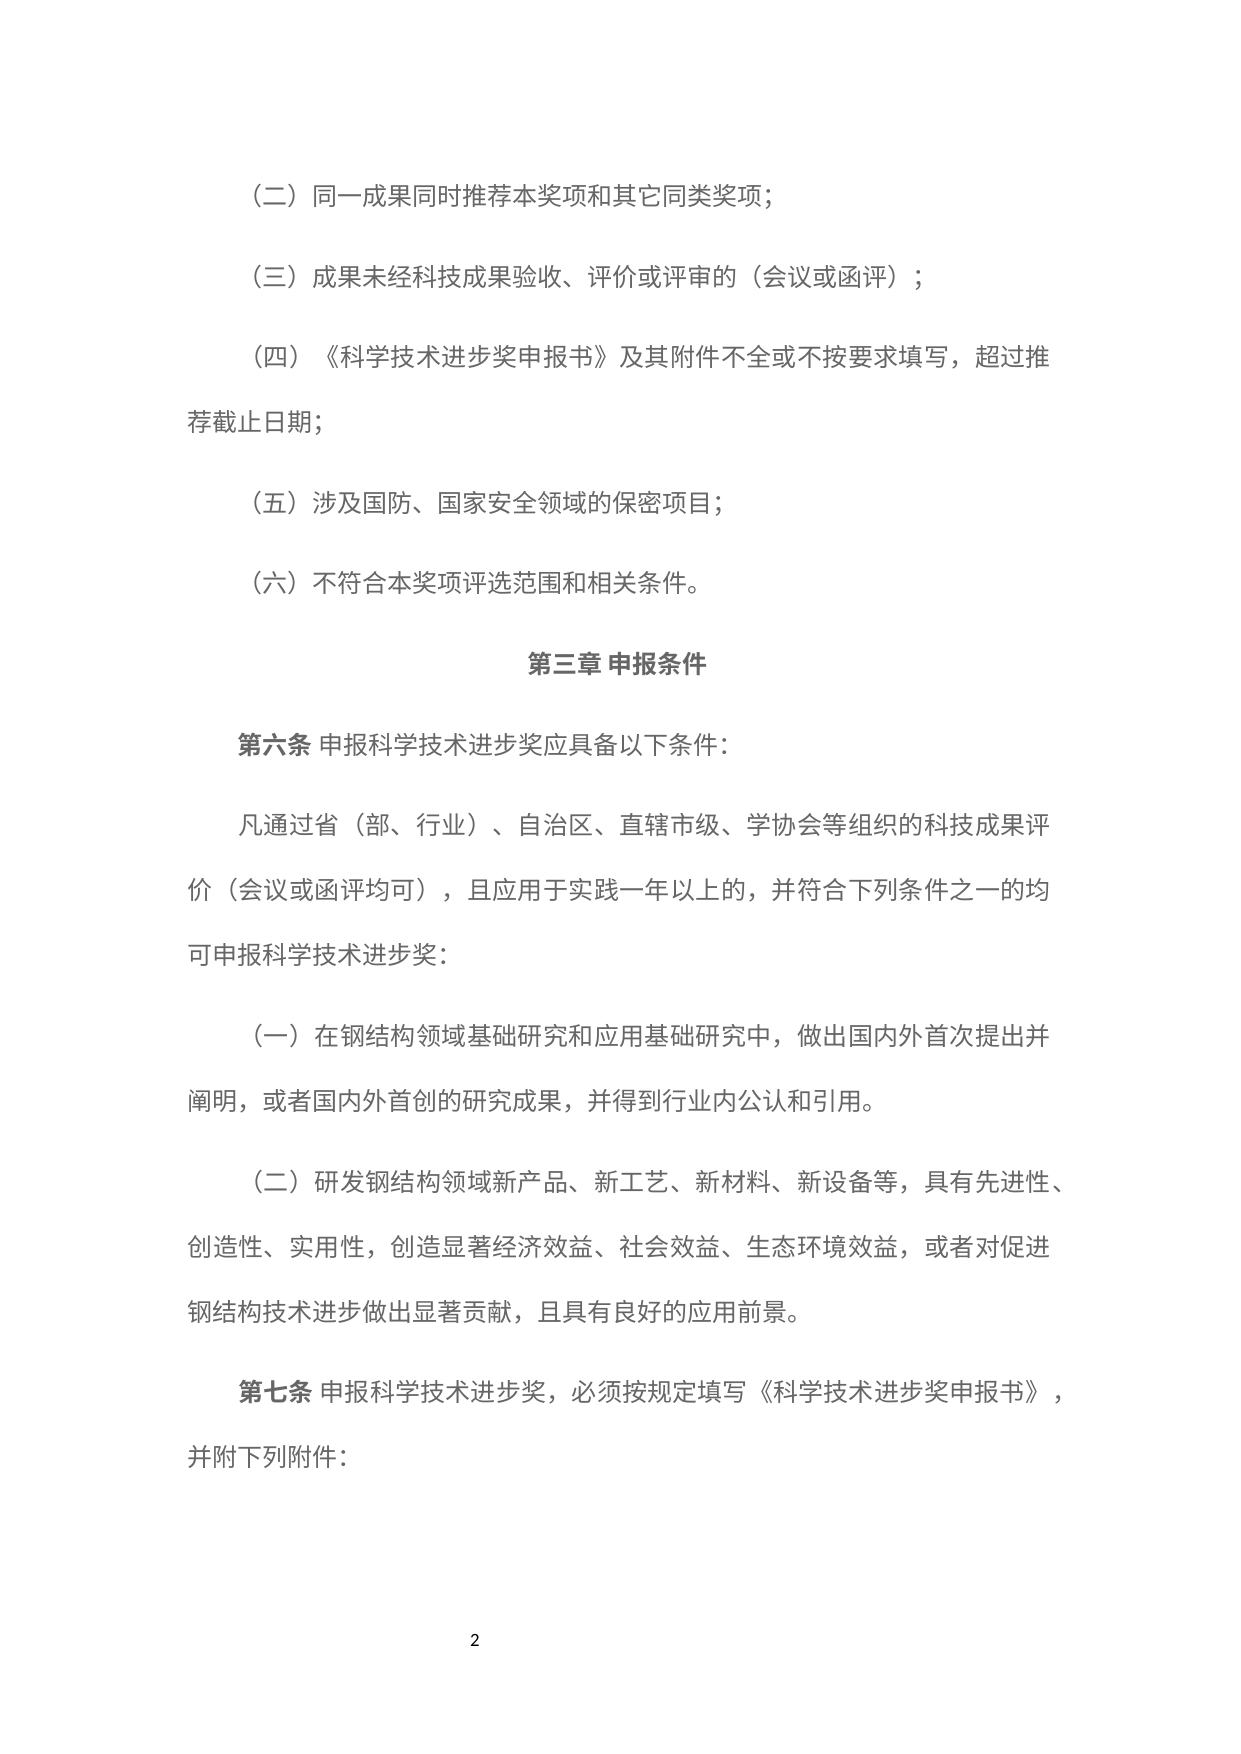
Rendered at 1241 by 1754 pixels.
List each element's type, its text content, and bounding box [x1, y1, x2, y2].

text 第三章 申报条件 [187, 630, 1053, 695]
text 第七条 申报科学技术进步奖，必须按规定填写《科学技术进步奖申报书》，并附下列附件： [187, 1358, 1053, 1488]
text （二）同一成果同时推荐本奖项和其它同类奖项； [187, 162, 1053, 227]
text （六）不符合本奖项评选范围和相关条件。 [187, 549, 1053, 614]
text （一）在钢结构领域基础研究和应用基础研究中，做出国内外首次提出并阐明，或者国内外首创的研究成果，并得到行业内公认和引用。 [187, 1002, 1053, 1132]
text 第六条 申报科学技术进步奖应具备以下条件： [187, 711, 1053, 776]
text （二）研发钢结构领域新产品、新工艺、新材料、新设备等，具有先进性、创造性、实用性，创造显著经济效益、社会效益、生态环境效益，或者对促进钢结构技术进步做出显著贡献，且具有良好的应用前景。 [187, 1148, 1053, 1343]
text （三）成果未经科技成果验收、评价或评审的（会议或函评）； [187, 243, 1053, 308]
text 凡通过省（部、行业）、自治区、直辖市级、学协会等组织的科技成果评价（会议或函评均可），且应用于实践一年以上的，并符合下列条件之一的均可申报科学技术进步奖： [187, 791, 1053, 986]
text （五）涉及国防、国家安全领域的保密项目； [187, 469, 1053, 534]
text （四）《科学技术进步奖申报书》及其附件不全或不按要求填写，超过推荐截止日期； [187, 323, 1053, 453]
